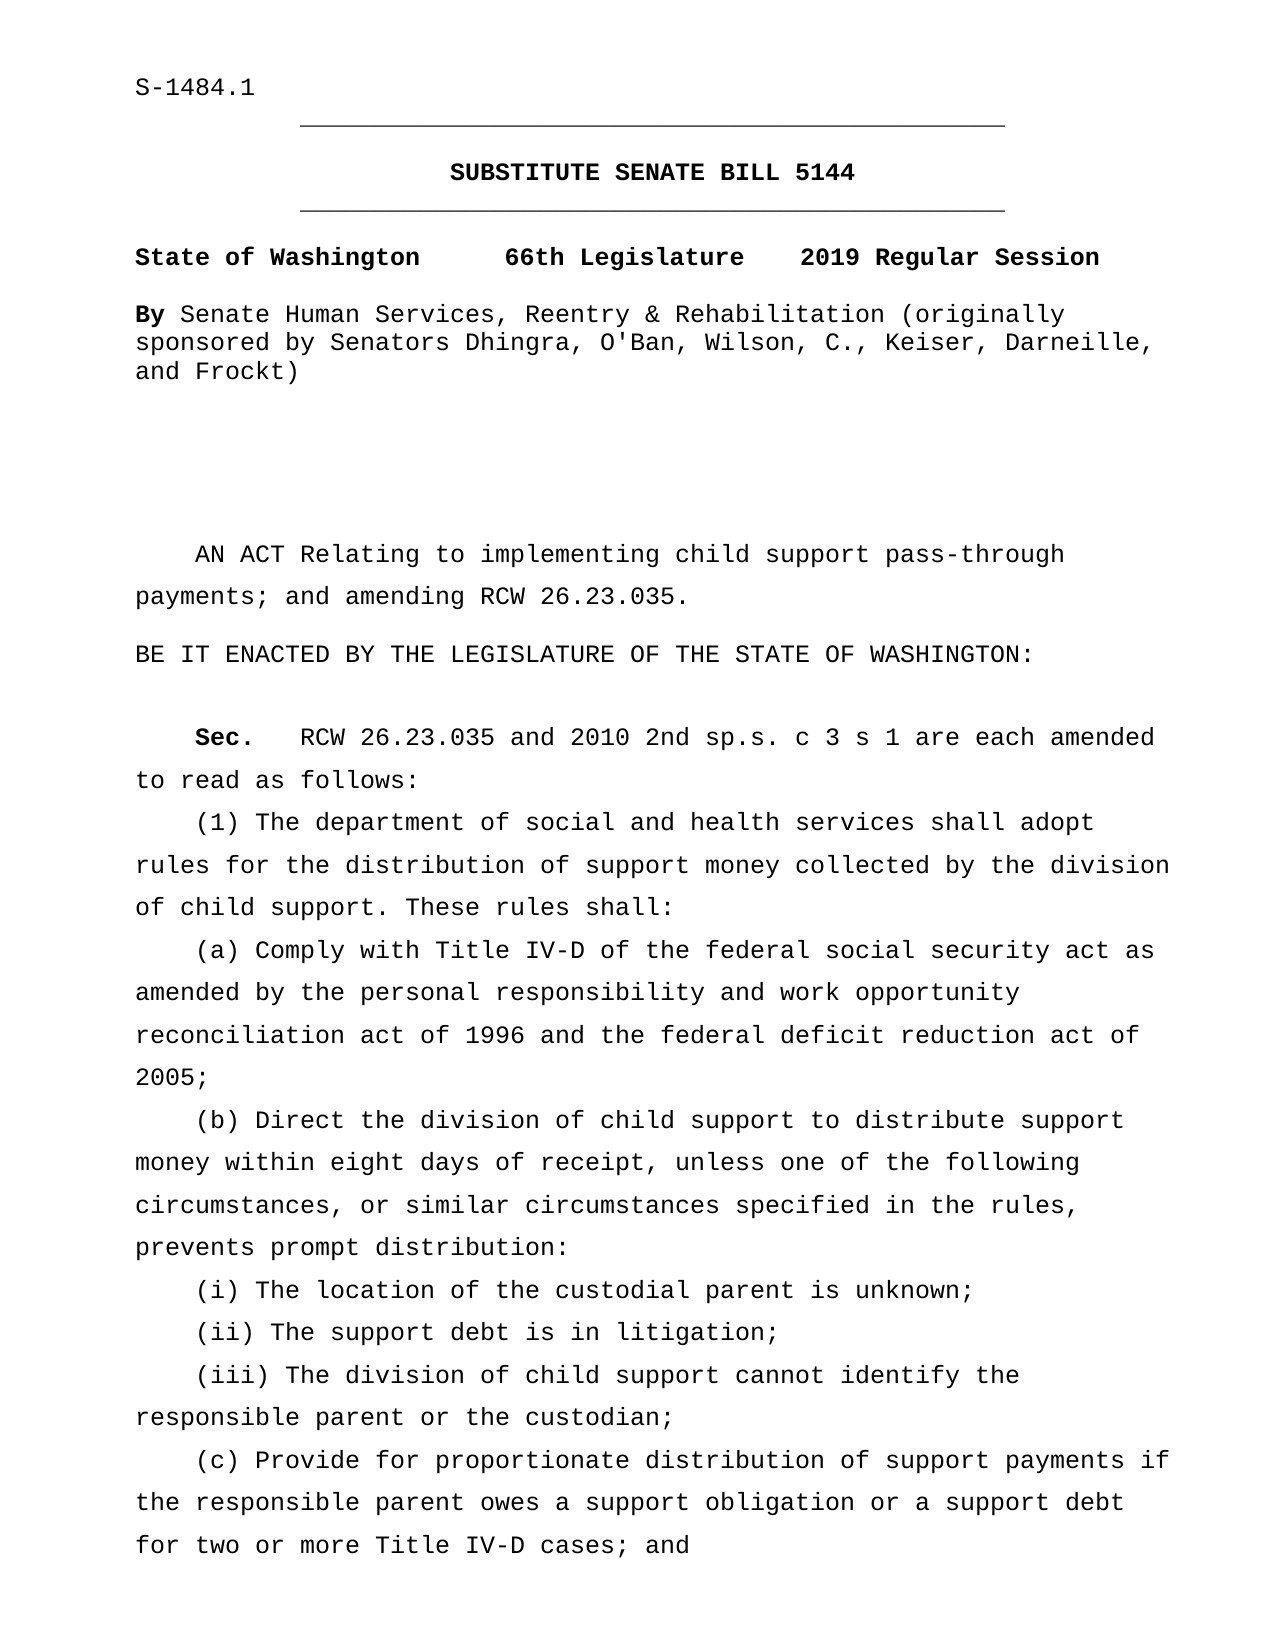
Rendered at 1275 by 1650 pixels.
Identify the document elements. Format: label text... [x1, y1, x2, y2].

text State of Washington 66th Legislature 2019 Regular Session [135, 245, 1170, 273]
text (i) The location of the custodial parent is unknown; [135, 1264, 1170, 1307]
text SUBSTITUTE SENATE BILL 5144 [135, 160, 1170, 188]
text (iii) The division of child support cannot identify the responsible parent or the custodian; [135, 1349, 1170, 1434]
text _______________________________________________ [135, 103, 1170, 132]
text Sec. RCW 26.23.035 and 2010 2nd sp.s. c 3 s 1 are each amended to read as follows: [135, 712, 1170, 797]
text (b) Direct the division of child support to distribute support money within eight days of receipt, unless one of the following circumstances, or similar circumstances specified in the rules, prevents prompt distribution: [135, 1094, 1170, 1264]
text (a) Comply with Title IV-D of the federal social security act as amended by the personal responsibility and work opportunity reconciliation act of 1996 and the federal deficit reduction act of 2005; [135, 924, 1170, 1094]
text (ii) The support debt is in litigation; [135, 1307, 1170, 1349]
text _______________________________________________ [135, 188, 1170, 217]
text S-1484.1 [135, 75, 1170, 103]
text (c) Provide for proportionate distribution of support payments if the responsible parent owes a support obligation or a support debt for two or more Title IV-D cases; and [135, 1434, 1170, 1562]
text By Senate Human Services, Reentry & Rehabilitation (originally sponsored by Senators Dhingra, O'Ban, Wilson, C., Keiser, Darneille, and Frockt) [135, 302, 1170, 387]
text (1) The department of social and health services shall adopt rules for the distribution of support money collected by the division of child support. These rules shall: [135, 797, 1170, 924]
text AN ACT Relating to implementing child support pass-through payments; and amending RCW 26.23.035. [135, 528, 1170, 613]
text BE IT ENACTED BY THE LEGISLATURE OF THE STATE OF WASHINGTON: [135, 642, 1170, 670]
